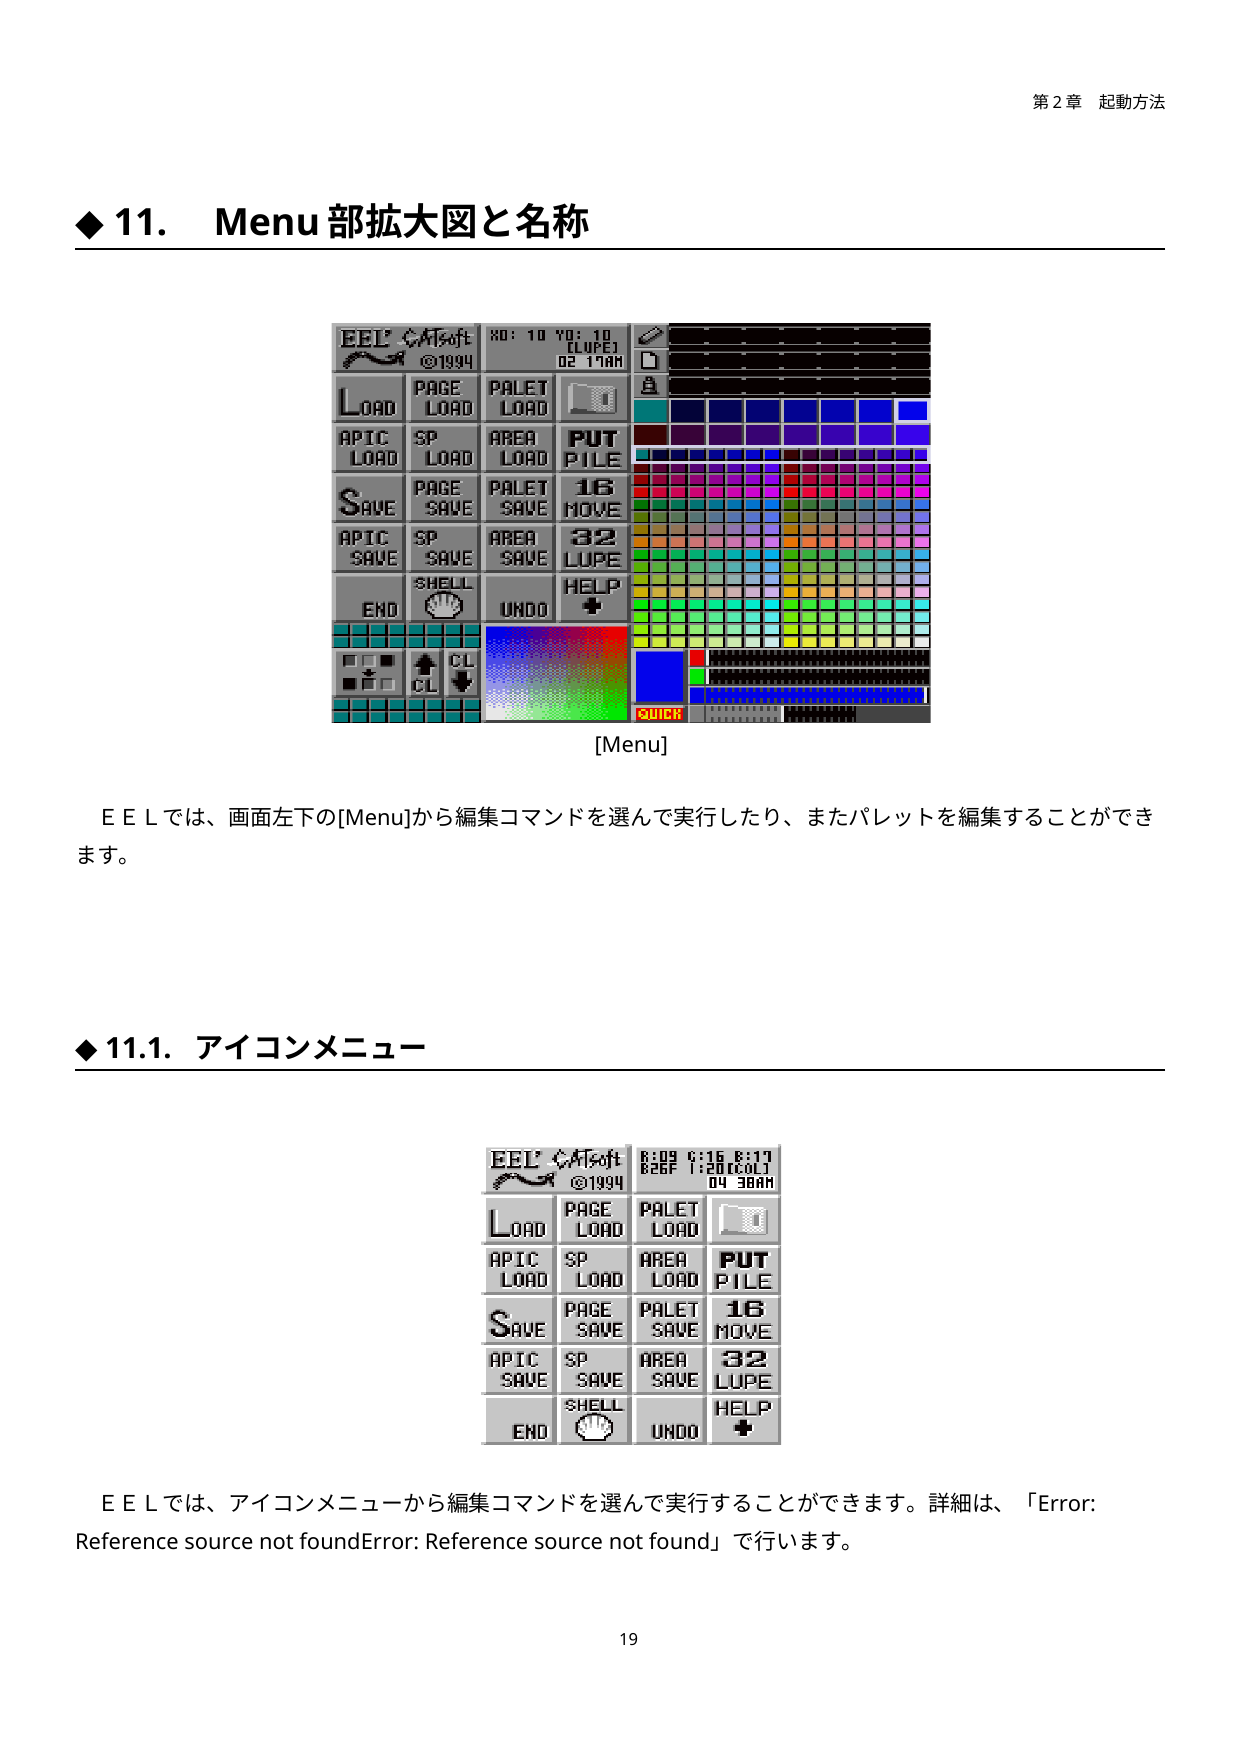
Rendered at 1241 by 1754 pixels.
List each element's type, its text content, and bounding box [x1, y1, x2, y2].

text ＥＥＬでは、アイコンメニューから編集コマンドを選んで実行することができます。詳細は、「第4章 アイコンメニューの解説」で行います。 [75, 1486, 1165, 1556]
picture [331, 323, 931, 723]
text ＥＥＬでは、画面左下の[Menu]から編集コマンドを選んで実行したり、またパレットを編集することができます。 [75, 800, 1165, 870]
picture [481, 1144, 782, 1445]
subtitle Menu部拡大図と名称 [75, 192, 1165, 248]
subtitle アイコンメニュー [75, 1024, 1165, 1069]
text [Menu] [75, 729, 1165, 758]
